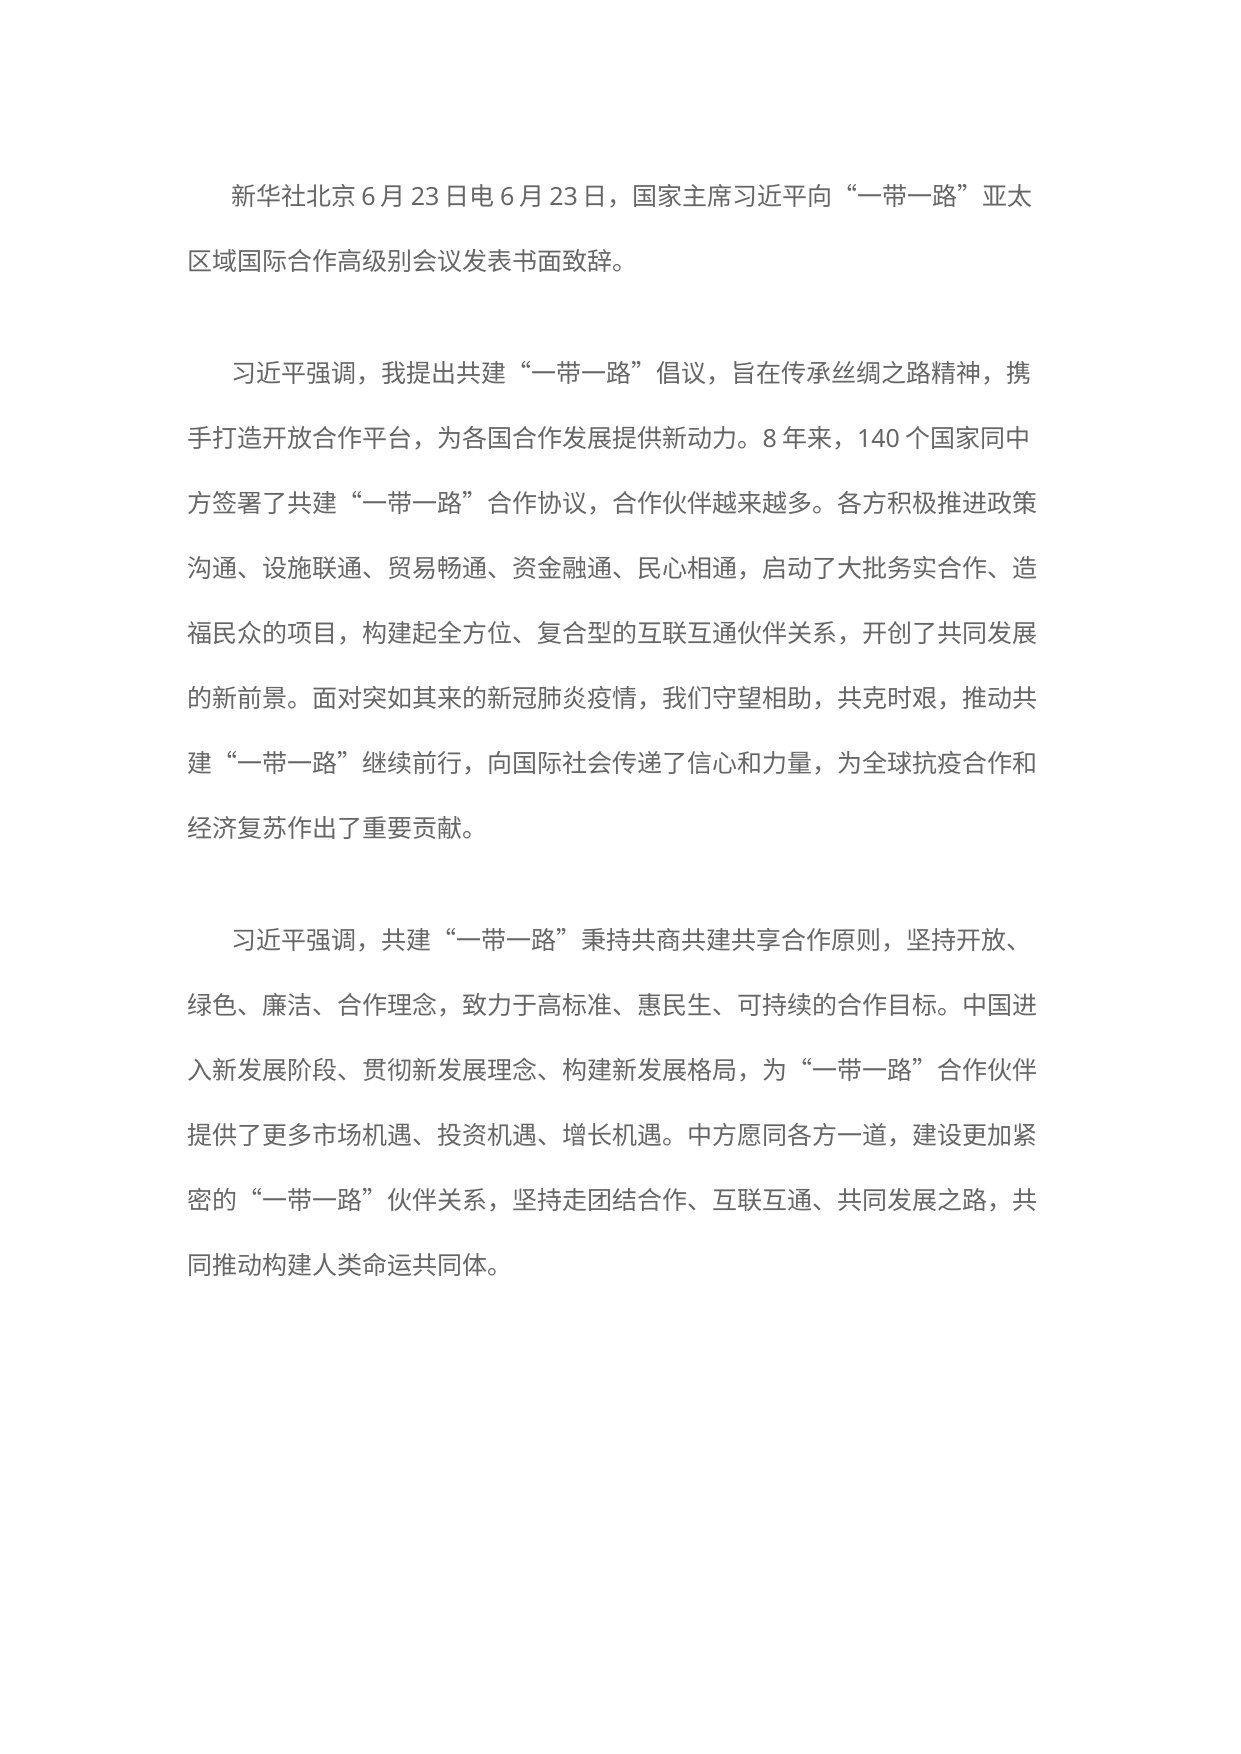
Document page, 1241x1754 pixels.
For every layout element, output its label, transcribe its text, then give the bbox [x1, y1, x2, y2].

text 习近平强调，我提出共建“一带一路”倡议，旨在传承丝绸之路精神，携手打造开放合作平台，为各国合作发展提供新动力。8年来，140个国家同中方签署了共建“一带一路”合作协议，合作伙伴越来越多。各方积极推进政策沟通、设施联通、贸易畅通、资金融通、民心相通，启动了大批务实合作、造福民众的项目，构建起全方位、复合型的互联互通伙伴关系，开创了共同发展的新前景。面对突如其来的新冠肺炎疫情，我们守望相助，共克时艰，推动共建“一带一路”继续前行，向国际社会传递了信心和力量，为全球抗疫合作和经济复苏作出了重要贡献。 [187, 339, 1053, 859]
text 新华社北京6月23日电 6月23日，国家主席习近平向“一带一路”亚太区域国际合作高级别会议发表书面致辞。 [187, 162, 1053, 292]
text 习近平强调，共建“一带一路”秉持共商共建共享合作原则，坚持开放、绿色、廉洁、合作理念，致力于高标准、惠民生、可持续的合作目标。中国进入新发展阶段、贯彻新发展理念、构建新发展格局，为“一带一路”合作伙伴提供了更多市场机遇、投资机遇、增长机遇。中方愿同各方一道，建设更加紧密的“一带一路”伙伴关系，坚持走团结合作、互联互通、共同发展之路，共同推动构建人类命运共同体。 [187, 906, 1053, 1296]
